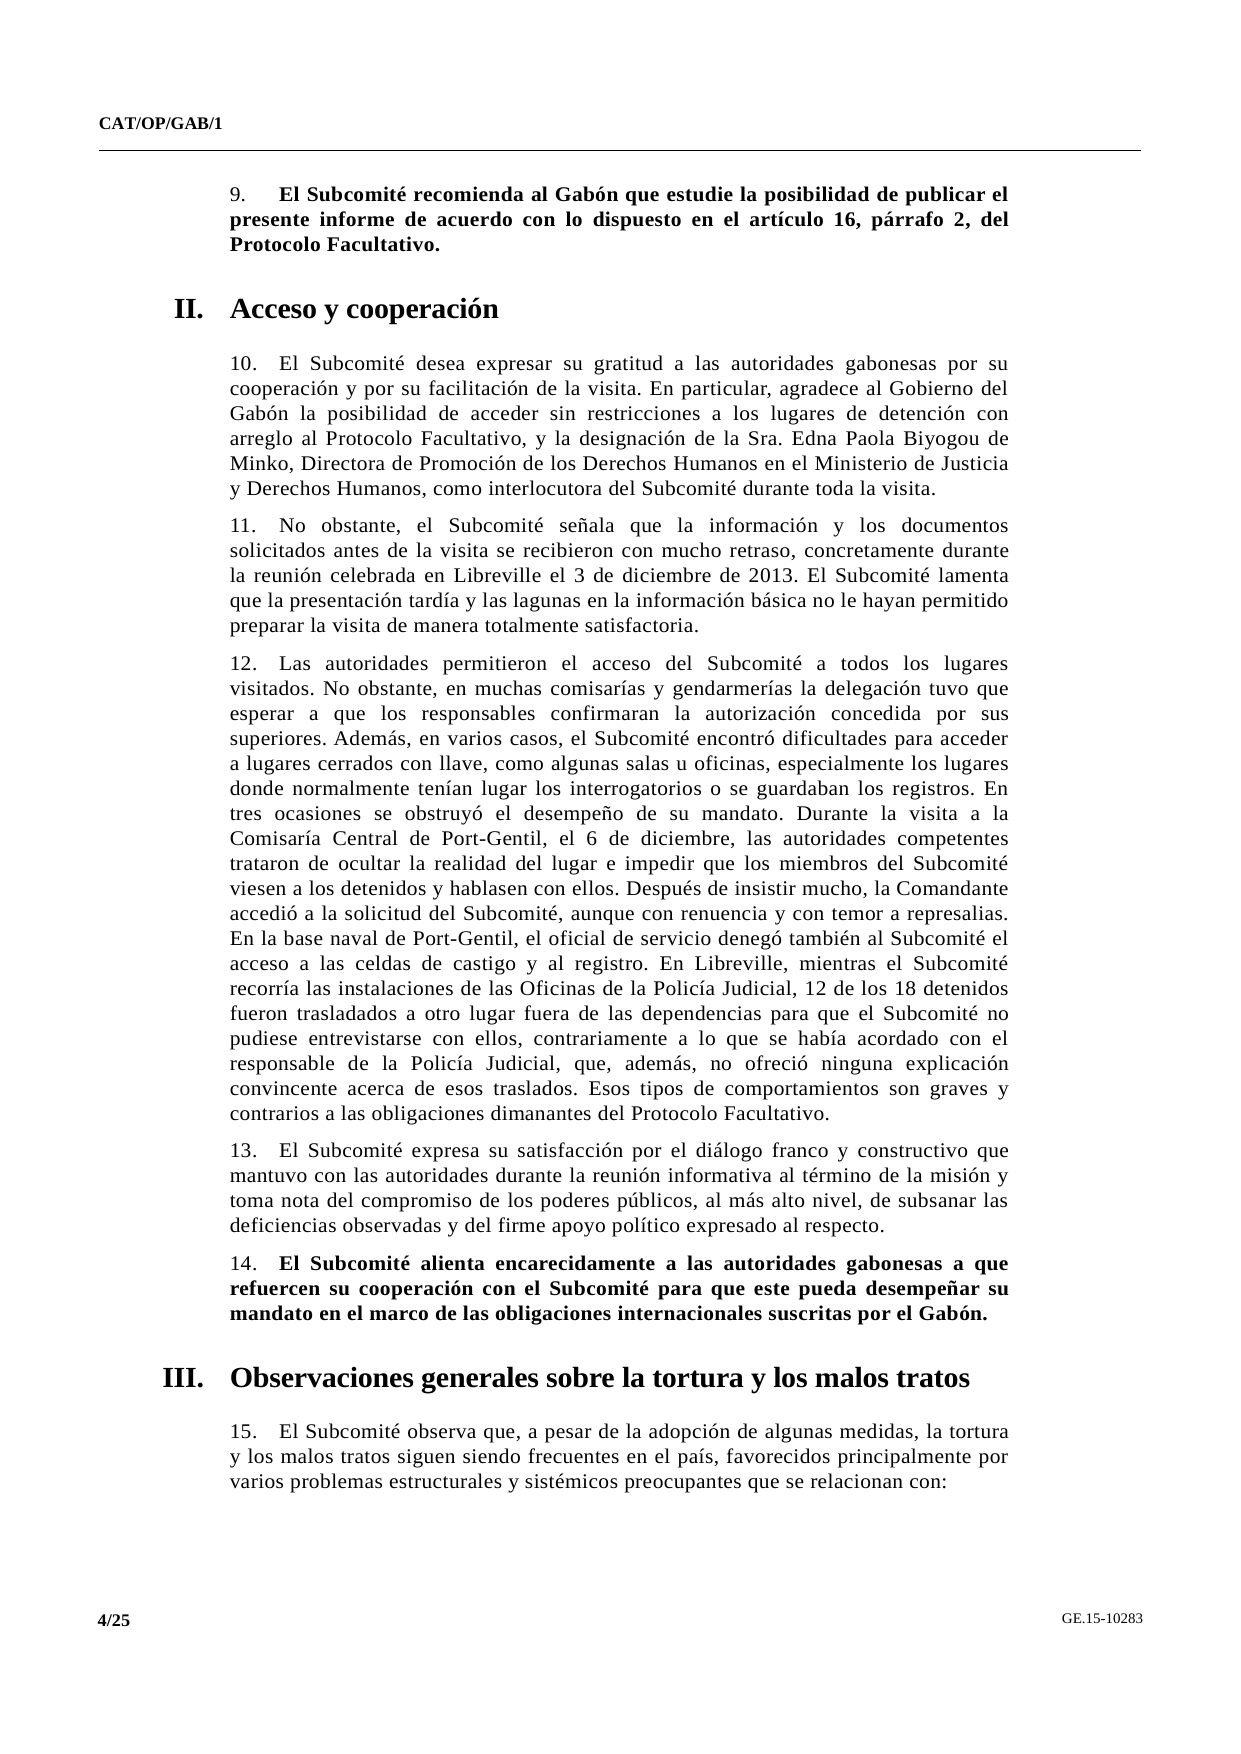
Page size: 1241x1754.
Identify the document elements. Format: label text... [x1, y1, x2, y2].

list El Subcomité recomienda al Gabón que estudie la posibilidad de publicar el presente informe de acuerdo con lo dispuesto en el artículo 16, párrafo 2, del Protocolo Facultativo. [229, 181, 1011, 256]
list El Subcomité expresa su satisfacción por el diálogo franco y constructivo que mantuvo con las autoridades durante la reunión informativa al término de la misión y toma nota del compromiso de los poderes públicos, al más alto nivel, de subsanar las deficiencias observadas y del firme apoyo político expresado al respecto. [229, 1138, 1011, 1238]
list No obstante, el Subcomité señala que la información y los documentos solicitados antes de la visita se recibieron con mucho retraso, concretamente durante la reunión celebrada en Libreville el 3 de diciembre de 2013. El Subcomité lamenta que la presentación tardía y las lagunas en la información básica no le hayan permitido preparar la visita de manera totalmente satisfactoria. [229, 513, 1011, 638]
list El Subcomité alienta encarecidamente a las autoridades gabonesas a que refuercen su cooperación con el Subcomité para que este pueda desempeñar su mandato en el marco de las obligaciones internacionales suscritas por el Gabón. [229, 1250, 1011, 1325]
text II. Acceso y cooperación [97, 294, 1011, 325]
text III. Observaciones generales sobre la tortura y los malos tratos [97, 1363, 1011, 1394]
list El Subcomité observa que, a pesar de la adopción de algunas medidas, la tortura y los malos tratos siguen siendo frecuentes en el país, favorecidos principalmente por varios problemas estructurales y sistémicos preocupantes que se relacionan con: [229, 1419, 1011, 1494]
list Las autoridades permitieron el acceso del Subcomité a todos los lugares visitados. No obstante, en muchas comisarías y gendarmerías la delegación tuvo que esperar a que los responsables confirmaran la autorización concedida por sus superiores. Además, en varios casos, el Subcomité encontró dificultades para acceder a lugares cerrados con llave, como algunas salas u oficinas, especialmente los lugares donde normalmente tenían lugar los interrogatorios o se guardaban los registros. En tres ocasiones se obstruyó el desempeño de su mandato. Durante la visita a la Comisaría Central de Port-Gentil, el 6 de diciembre, las autoridades competentes trataron de ocultar la realidad del lugar e impedir que los miembros del Subcomité viesen a los detenidos y hablasen con ellos. Después de insistir mucho, la Comandante accedió a la solicitud del Subcomité, aunque con renuencia y con temor a represalias. En la base naval de Port-Gentil, el oficial de servicio denegó también al Subcomité el acceso a las celdas de castigo y al registro. En Libreville, mientras el Subcomité recorría las instalaciones de las Oficinas de la Policía Judicial, 12 de los 18 detenidos fueron trasladados a otro lugar fuera de las dependencias para que el Subcomité no pudiese entrevistarse con ellos, contrariamente a lo que se había acordado con el responsable de la Policía Judicial, que, además, no ofreció ninguna explicación convincente acerca de esos traslados. Esos tipos de comportamientos son graves y contrarios a las obligaciones dimanantes del Protocolo Facultativo. [229, 650, 1011, 1125]
list El Subcomité desea expresar su gratitud a las autoridades gabonesas por su cooperación y por su facilitación de la visita. En particular, agradece al Gobierno del Gabón la posibilidad de acceder sin restricciones a los lugares de detención con arreglo al Protocolo Facultativo, y la designación de la Sra. Edna Paola Biyogou de Minko, Directora de Promoción de los Derechos Humanos en el Ministerio de Justicia y Derechos Humanos, como interlocutora del Subcomité durante toda la visita. [229, 350, 1011, 500]
